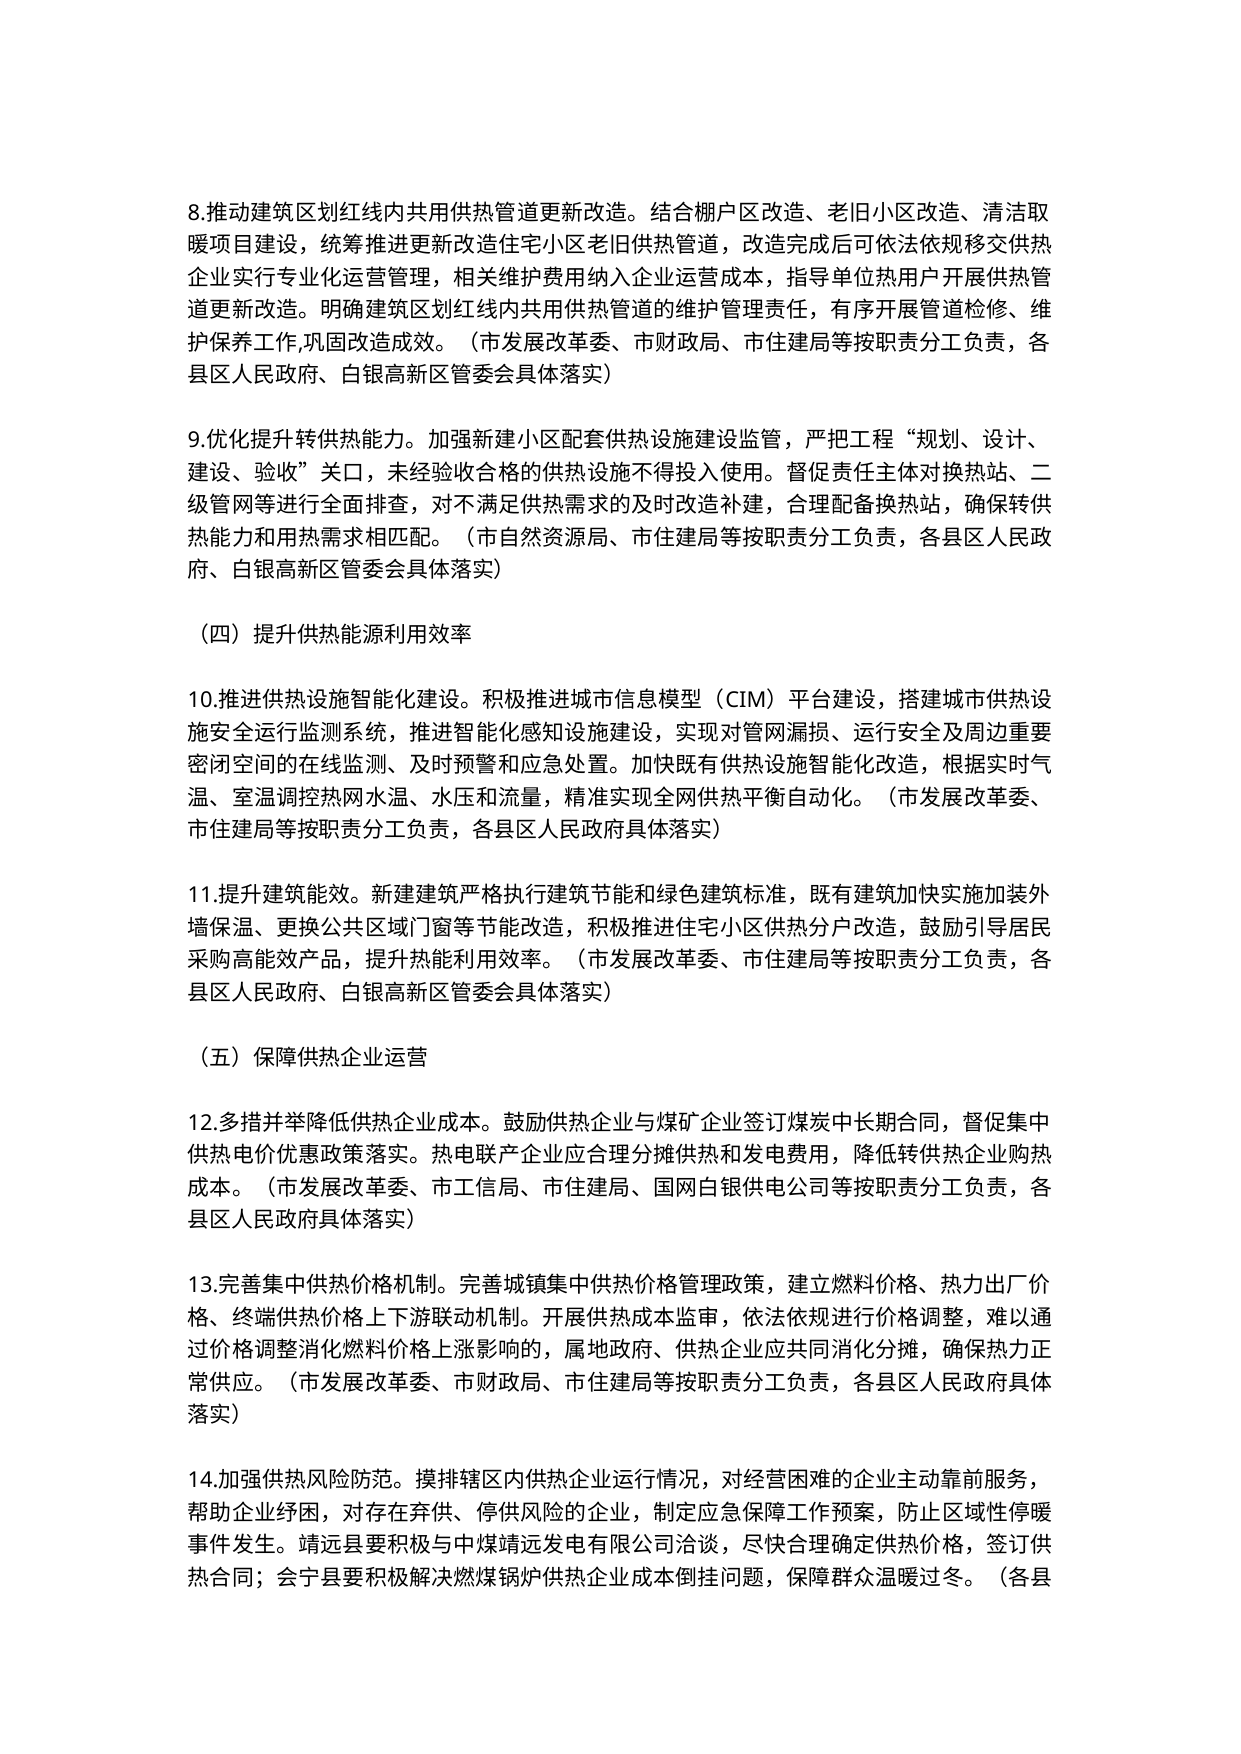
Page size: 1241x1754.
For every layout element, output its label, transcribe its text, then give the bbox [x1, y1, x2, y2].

text 12.多措并举降低供热企业成本。鼓励供热企业与煤矿企业签订煤炭中长期合同，督促集中供热电价优惠政策落实。热电联产企业应合理分摊供热和发电费用，降低转供热企业购热成本。（市发展改革委、市工信局、市住建局、国网白银供电公司等按职责分工负责，各县区人民政府具体落实） [187, 1104, 1053, 1234]
text 11.提升建筑能效。新建建筑严格执行建筑节能和绿色建筑标准，既有建筑加快实施加装外墙保温、更换公共区域门窗等节能改造，积极推进住宅小区供热分户改造，鼓励引导居民采购高能效产品，提升热能利用效率。（市发展改革委、市住建局等按职责分工负责，各县区人民政府、白银高新区管委会具体落实） [187, 877, 1053, 1007]
text 8.推动建筑区划红线内共用供热管道更新改造。结合棚户区改造、老旧小区改造、清洁取暖项目建设，统筹推进更新改造住宅小区老旧供热管道，改造完成后可依法依规移交供热企业实行专业化运营管理，相关维护费用纳入企业运营成本，指导单位热用户开展供热管道更新改造。明确建筑区划红线内共用供热管道的维护管理责任，有序开展管道检修、维护保养工作,巩固改造成效。（市发展改革委、市财政局、市住建局等按职责分工负责，各县区人民政府、白银高新区管委会具体落实） [187, 194, 1053, 389]
text 9.优化提升转供热能力。加强新建小区配套供热设施建设监管，严把工程“规划、设计、建设、验收”关口，未经验收合格的供热设施不得投入使用。督促责任主体对换热站、二级管网等进行全面排查，对不满足供热需求的及时改造补建，合理配备换热站，确保转供热能力和用热需求相匹配。（市自然资源局、市住建局等按职责分工负责，各县区人民政府、白银高新区管委会具体落实） [187, 422, 1053, 584]
text （五）保障供热企业运营 [187, 1039, 1053, 1072]
text 13.完善集中供热价格机制。完善城镇集中供热价格管理政策，建立燃料价格、热力出厂价格、终端供热价格上下游联动机制。开展供热成本监审，依法依规进行价格调整，难以通过价格调整消化燃料价格上涨影响的，属地政府、供热企业应共同消化分摊，确保热力正常供应。（市发展改革委、市财政局、市住建局等按职责分工负责，各县区人民政府具体落实） [187, 1267, 1053, 1429]
text 10.推进供热设施智能化建设。积极推进城市信息模型（CIM）平台建设，搭建城市供热设施安全运行监测系统，推进智能化感知设施建设，实现对管网漏损、运行安全及周边重要密闭空间的在线监测、及时预警和应急处置。加快既有供热设施智能化改造，根据实时气温、室温调控热网水温、水压和流量，精准实现全网供热平衡自动化。（市发展改革委、市住建局等按职责分工负责，各县区人民政府具体落实） [187, 682, 1053, 844]
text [187, 1462, 1053, 1592]
text （四）提升供热能源利用效率 [187, 617, 1053, 649]
